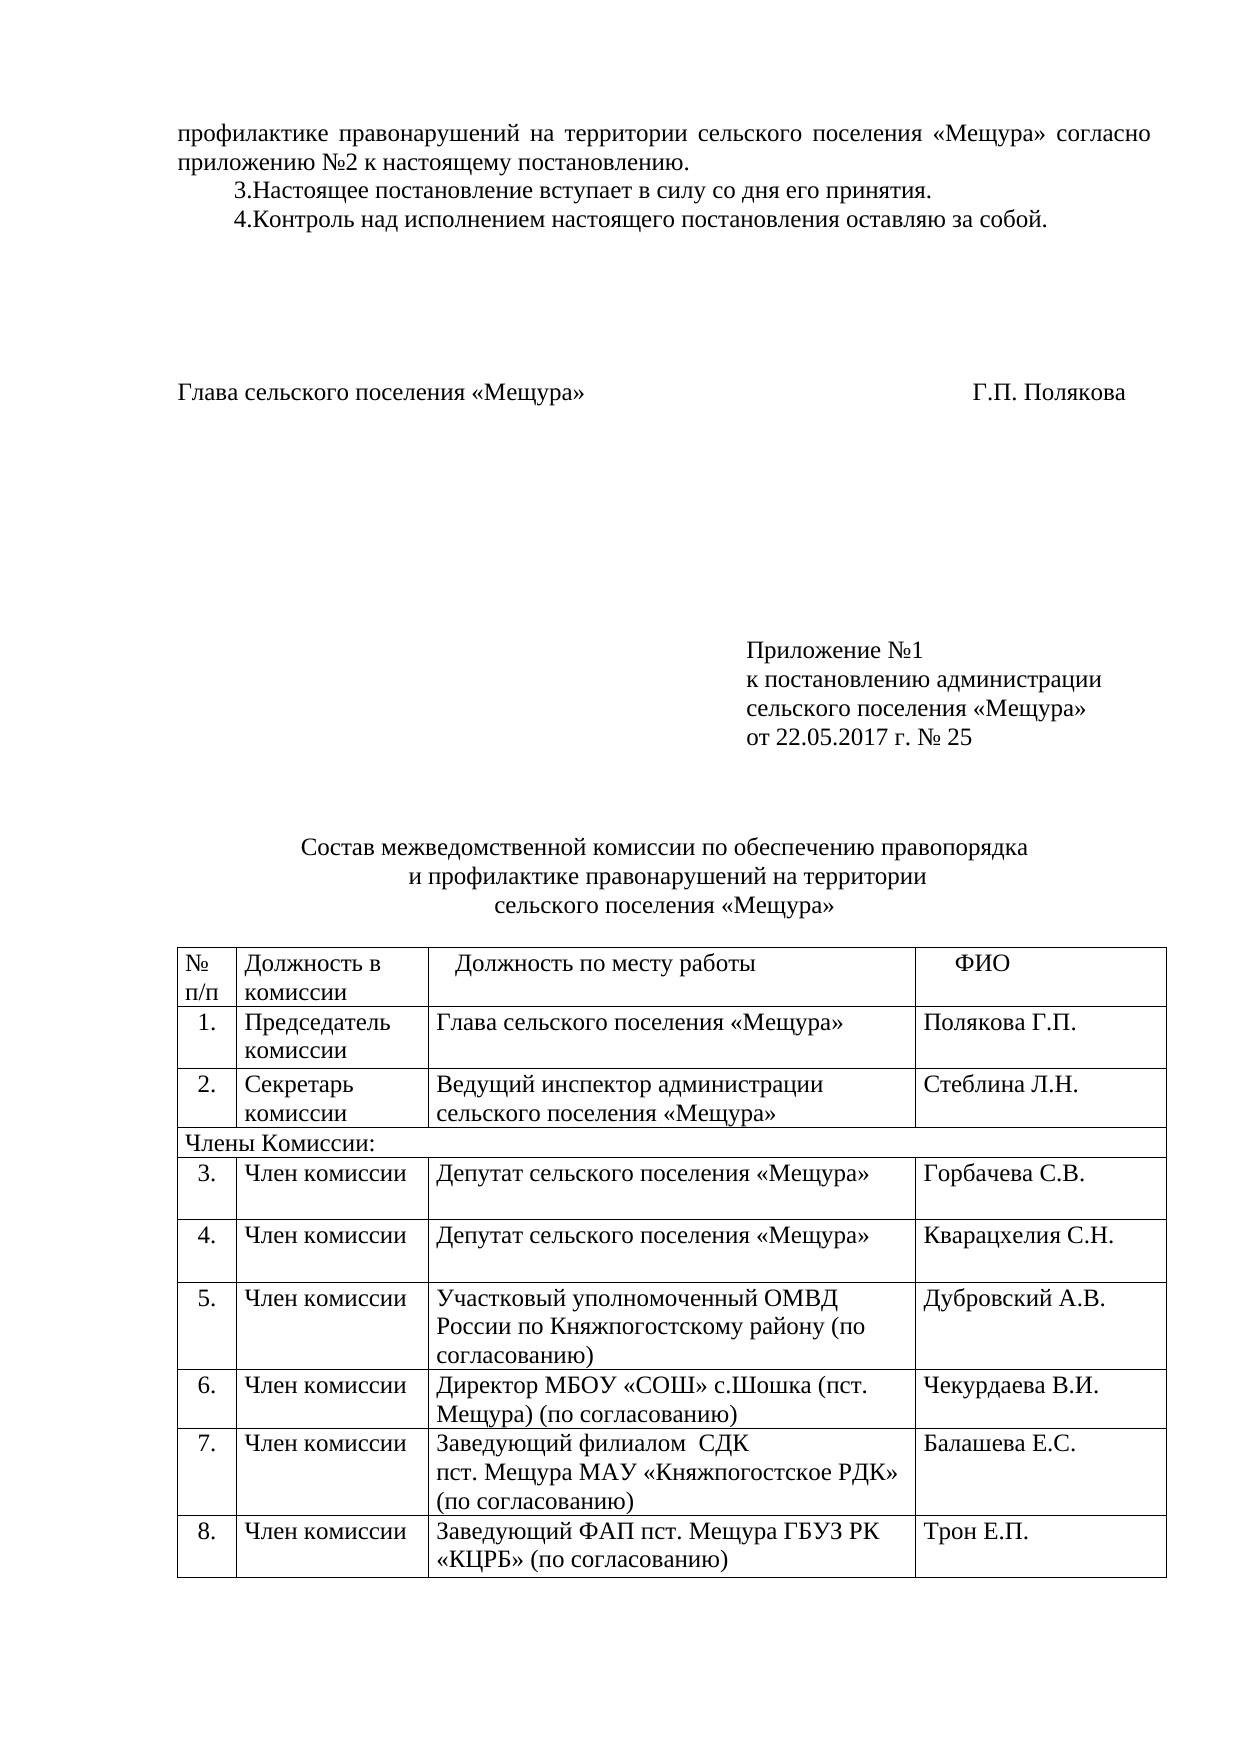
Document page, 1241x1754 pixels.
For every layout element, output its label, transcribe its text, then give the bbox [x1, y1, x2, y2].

text Состав межведомственной комиссии по обеспечению правопорядка [177, 832, 1152, 861]
table_cell 7. [178, 1429, 236, 1515]
table_cell 6. [178, 1370, 236, 1427]
table_cell Депутат сельского поселения «Мещура» [429, 1220, 915, 1282]
text Приложение №1 [177, 636, 1152, 664]
table_cell Заведующий ФАП пст. Мещура ГБУЗ РК «КЦРБ» (по согласованию) [429, 1516, 915, 1577]
table_cell Член комиссии [237, 1283, 428, 1369]
table_cell Ведущий инспектор администрации сельского поселения «Мещура» [429, 1069, 915, 1127]
table_cell Секретарь комиссии [237, 1069, 428, 1127]
table_cell Участковый уполномоченный ОМВД России по Княжпогостскому району (по согласованию) [429, 1283, 915, 1369]
table_cell Член комиссии [237, 1370, 428, 1427]
table_cell Балашева Е.С. [916, 1429, 1166, 1515]
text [177, 118, 1152, 176]
text Глава сельского поселения «Мещура» Г.П. Полякова [177, 377, 1152, 406]
table_cell 5. [178, 1283, 236, 1369]
table_cell Член комиссии [237, 1220, 428, 1282]
table_cell Горбачева С.В. [916, 1158, 1166, 1219]
table_header Должность в комиссии [237, 948, 428, 1006]
table_header ФИО [916, 948, 1166, 1006]
table_cell Заведующий филиалом СДК пст. Мещура МАУ «Княжпогостское РДК» (по согласованию) [429, 1429, 915, 1515]
table_cell Глава сельского поселения «Мещура» [429, 1007, 915, 1068]
table_cell Член комиссии [237, 1158, 428, 1219]
text и профилактике правонарушений на территории [177, 861, 1152, 890]
text сельского поселения «Мещура» [177, 890, 1152, 918]
table_cell Трон Е.П. [916, 1516, 1166, 1577]
table_cell Член комиссии [237, 1429, 428, 1515]
text 3.Настоящее постановление вступает в силу со дня его принятия. [177, 176, 1152, 204]
table_cell Депутат сельского поселения «Мещура» [429, 1158, 915, 1219]
table_cell Чекурдаева В.И. [916, 1370, 1166, 1427]
table_header № п/п [178, 948, 236, 1006]
table_cell 3. [178, 1158, 236, 1219]
table_cell Член комиссии [237, 1516, 428, 1577]
text 4.Контроль над исполнением настоящего постановления оставляю за собой. [177, 204, 1152, 233]
table_cell 2. [178, 1069, 236, 1127]
table_header Должность по месту работы [429, 948, 915, 1006]
text к постановлению администрации [177, 664, 1152, 693]
table_cell Председатель комиссии [237, 1007, 428, 1068]
table_cell Полякова Г.П. [916, 1007, 1166, 1068]
table_cell 4. [178, 1220, 236, 1282]
table_cell Директор МБОУ «СОШ» с.Шошка (пст. Мещура) (по согласованию) [429, 1370, 915, 1427]
table_cell Стеблина Л.Н. [916, 1069, 1166, 1127]
text сельского поселения «Мещура» [177, 693, 1152, 722]
table_cell 8. [178, 1516, 236, 1577]
table_cell Члены Комиссии: [178, 1128, 1166, 1157]
table_cell 1. [178, 1007, 236, 1068]
text от 22.05.2017 г. № 25 [177, 722, 1152, 751]
table_cell Кварацхелия С.Н. [916, 1220, 1166, 1282]
table_cell Дубровский А.В. [916, 1283, 1166, 1369]
